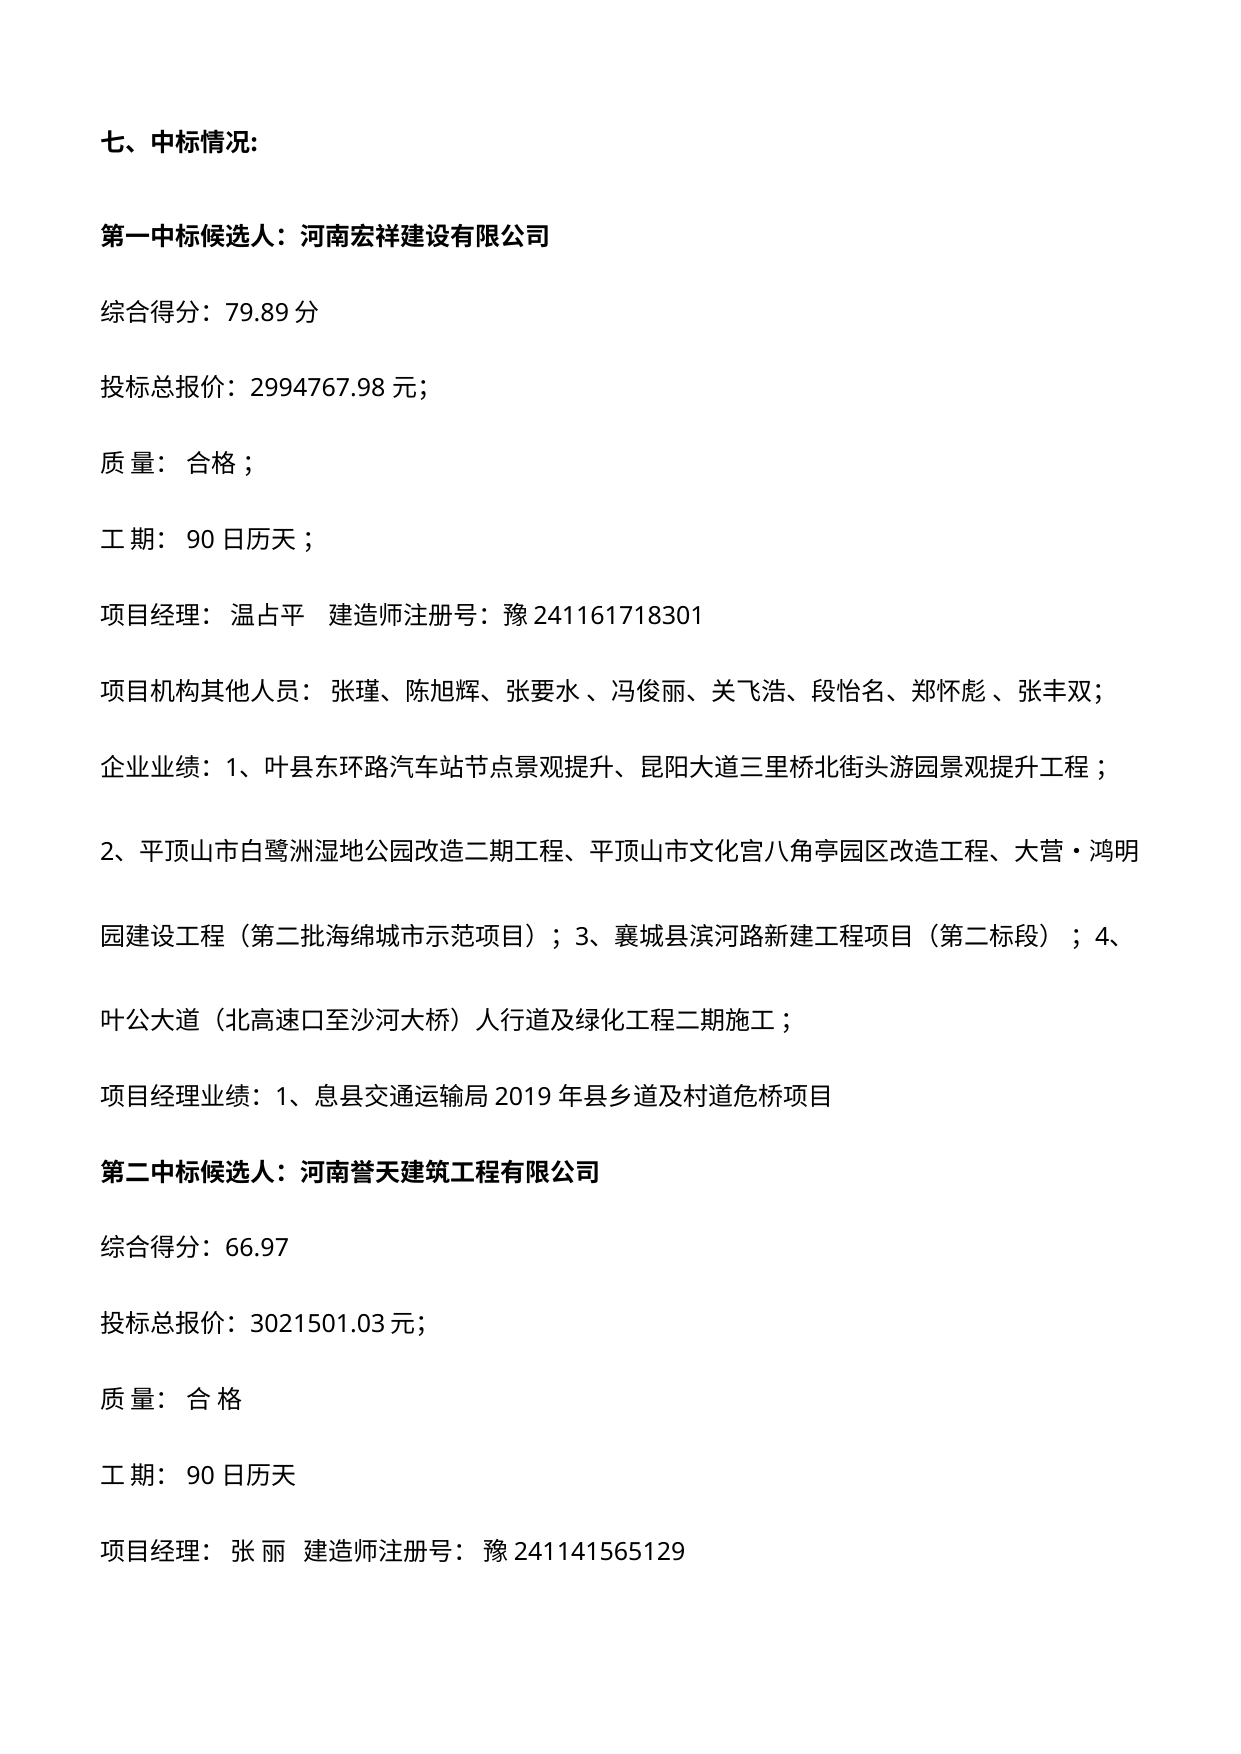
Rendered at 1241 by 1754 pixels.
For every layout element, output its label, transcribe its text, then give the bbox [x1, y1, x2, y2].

text 工 期： 90 日历天 [100, 1441, 1150, 1506]
text 投标总报价：2994767.98 元； [100, 353, 1150, 418]
text 工 期： 90 日历天 ； [100, 505, 1150, 570]
text 综合得分：79.89分 [100, 278, 1150, 343]
text 质 量： 合格 ； [100, 429, 1150, 494]
text 第一中标候选人：河南宏祥建设有限公司 [100, 202, 1150, 267]
text 投标总报价：3021501.03元； [100, 1289, 1150, 1354]
text 综合得分：66.97 [100, 1213, 1150, 1278]
text 质 量： 合 格 [100, 1365, 1150, 1430]
text 企业业绩：1、叶县东环路汽车站节点景观提升、昆阳大道三里桥北街头游园景观提升工程 ；2、平顶山市白鹭洲湿地公园改造二期工程、平顶山市文化宫八角亭园区改造工程、大营•鸿明园建设工程（第二批海绵城市示范项目）；3、襄城县滨河路新建工程项目（第二标段） ；4、叶公大道（北高速口至沙河大桥）人行道及绿化工程二期施工 ； [100, 733, 1150, 1051]
text 项目经理业绩：1、息县交通运输局2019 年县乡道及村道危桥项目 [100, 1062, 1150, 1127]
text 项目经理： 温占平 建造师注册号：豫241161718301 [100, 581, 1150, 646]
text 第二中标候选人：河南誉天建筑工程有限公司 [100, 1138, 1150, 1203]
text 七、中标情况: [100, 108, 1150, 173]
text 项目经理： 张 丽 建造师注册号： 豫241141565129 [100, 1517, 1150, 1582]
text 项目机构其他人员： 张瑾、陈旭辉、张要水 、冯俊丽、关飞浩、段怡名、郑怀彪 、张丰双； [100, 657, 1150, 722]
